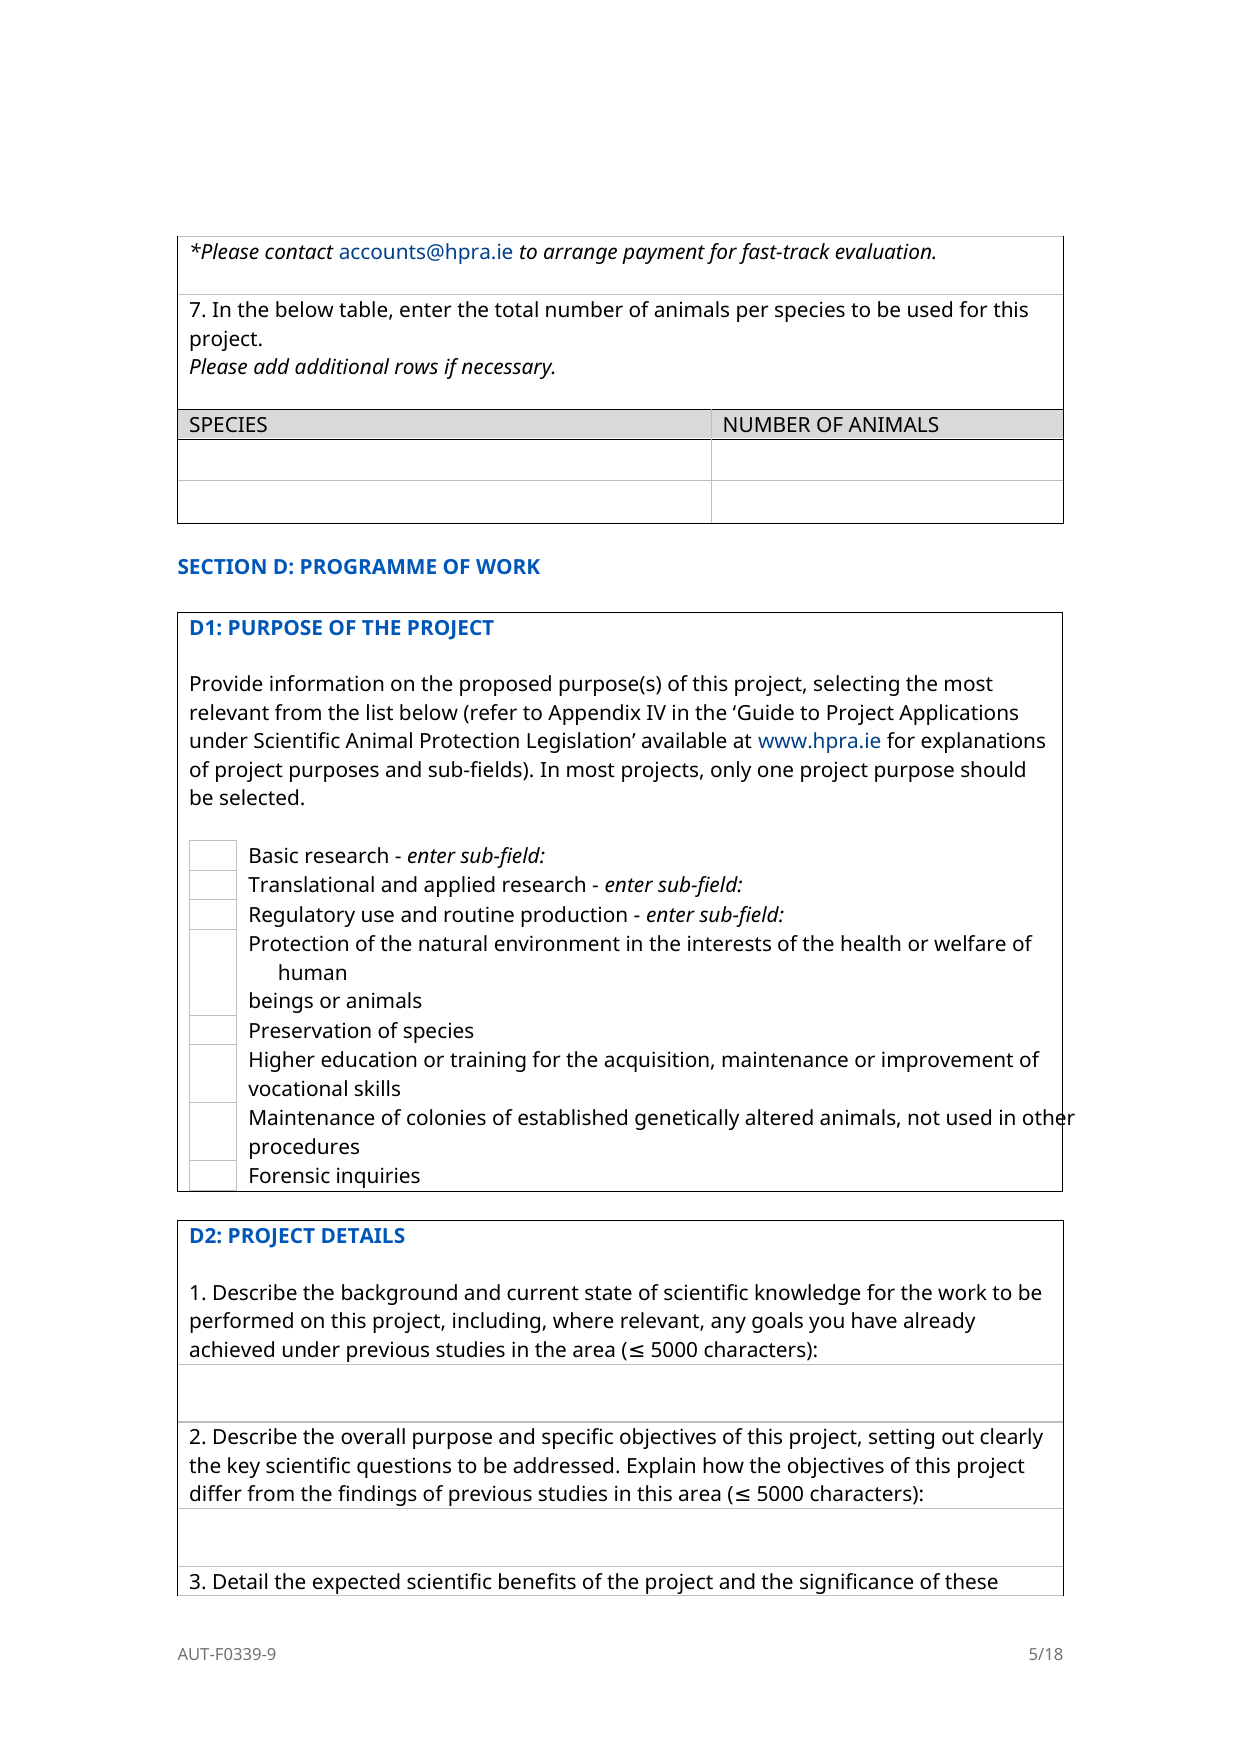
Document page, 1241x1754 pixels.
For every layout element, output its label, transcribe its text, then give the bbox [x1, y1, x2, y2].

table_cell [178, 1365, 1063, 1421]
table_cell SPECIES [178, 410, 711, 438]
table_cell [178, 1509, 1063, 1566]
table_cell [712, 440, 1063, 480]
table_header D2: PROJECT DETAILS 1. Describe the background and current state of scientific knowledge for the work to be performed on this project, including, where relevant, any goals you have already achieved under previous studies in the area (≤ 5000 characters): [178, 1221, 1063, 1363]
table_cell 7. In the below table, enter the total number of animals per species to be used for this project. Please add additional rows if necessary. [178, 295, 1063, 409]
subtitle SECTION D: programme of work [177, 552, 1063, 580]
table_cell [712, 481, 1063, 522]
table_cell 2. Describe the overall purpose and specific objectives of this project, setting out clearly the key scientific questions to be addressed. Explain how the objectives of this project differ from the findings of previous studies in this area (≤ 5000 characters): [178, 1423, 1063, 1508]
table_header D1: PURPOSE OF THE PROJECT Provide information on the proposed purpose(s) of this project, selecting the most relevant from the list below (refer to Appendix IV in the ‘Guide to Project Applications under Scientific Animal Protection Legislation’ available at www.hpra.ie for explanations of project purposes and sub-fields). In most projects, only one project purpose should be selected. [178, 613, 1062, 1191]
table_cell [178, 440, 711, 480]
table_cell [178, 1567, 1063, 1595]
table_cell NUMBER OF ANIMALS [712, 410, 1063, 438]
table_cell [178, 237, 1063, 294]
table_cell [178, 481, 711, 522]
